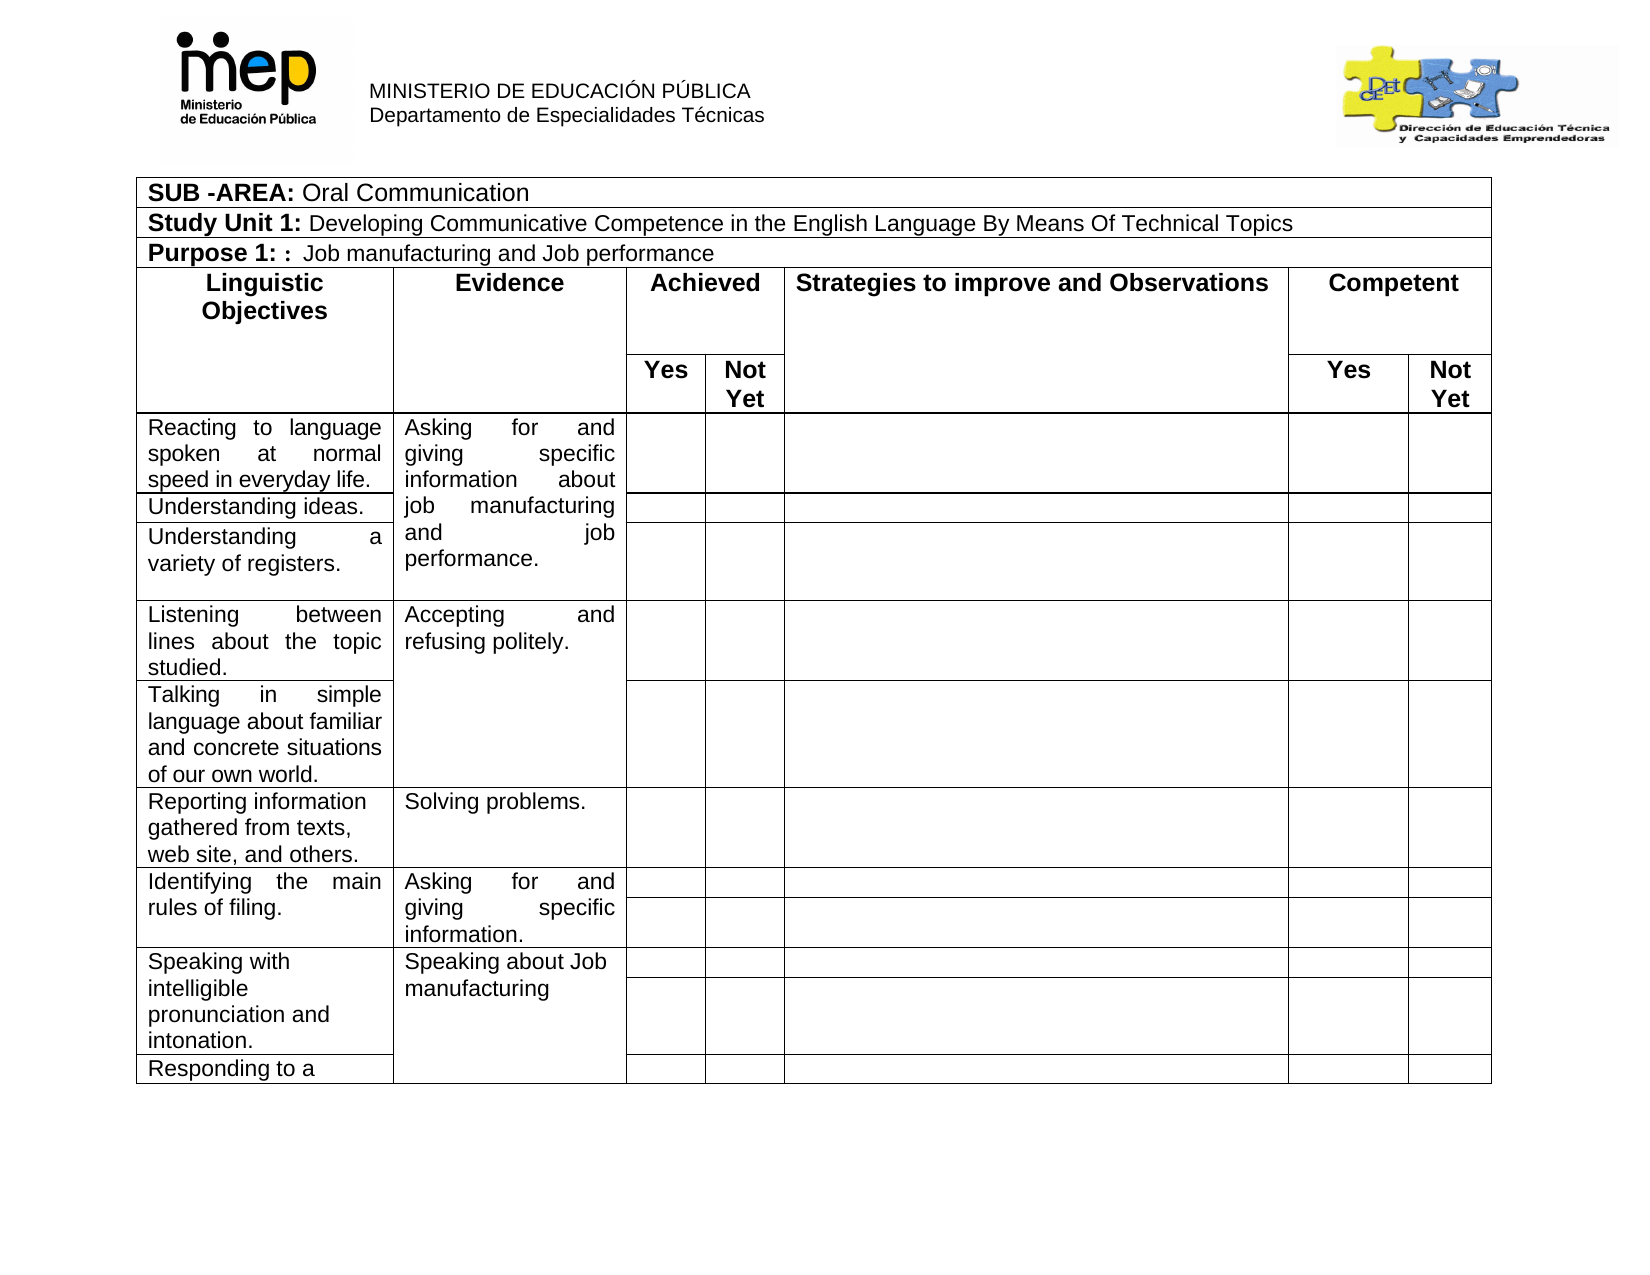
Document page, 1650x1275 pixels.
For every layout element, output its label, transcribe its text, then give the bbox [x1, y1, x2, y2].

table_cell [785, 948, 1288, 977]
table_cell Evidence [394, 268, 626, 412]
table_cell Solving problems. [394, 788, 626, 867]
table_cell Linguistic Objectives [137, 268, 393, 412]
table_cell [785, 494, 1288, 522]
table_cell Asking for and giving specific information. [394, 868, 626, 947]
table_cell Understanding ideas. [137, 494, 393, 522]
table_cell [1289, 788, 1408, 867]
table_cell [627, 523, 705, 600]
table_cell Understanding a variety of registers. [137, 523, 393, 600]
table_cell [785, 978, 1288, 1053]
table_cell [706, 788, 784, 867]
table_cell [627, 601, 705, 680]
table_cell [627, 948, 705, 977]
table_cell [1289, 868, 1408, 897]
table_cell [785, 681, 1288, 787]
table_cell [706, 601, 784, 680]
table_cell Reacting to language spoken at normal speed in everyday life. [137, 414, 393, 492]
table_cell [1409, 681, 1491, 787]
table_cell Accepting and refusing politely. [394, 601, 626, 787]
table_cell [706, 681, 784, 787]
table_cell [1289, 948, 1408, 977]
table_cell [1289, 978, 1408, 1053]
table_cell [706, 898, 784, 947]
table_cell [1289, 601, 1408, 680]
table_cell [706, 414, 784, 492]
table_cell [785, 601, 1288, 680]
table_cell [627, 868, 705, 897]
table_cell Not Yet [1409, 355, 1491, 412]
picture [1336, 45, 1619, 174]
picture [158, 16, 355, 164]
table_cell Speaking with intelligible pronunciation and intonation. [137, 948, 393, 1053]
table_cell [1409, 898, 1491, 947]
table_cell [706, 1055, 784, 1083]
table_cell [1409, 1055, 1491, 1083]
table_cell Speaking about Job manufacturing [394, 948, 626, 1083]
table_cell Strategies to improve and Observations [785, 268, 1288, 412]
table_cell [1289, 494, 1408, 522]
table_cell Yes [627, 355, 705, 412]
table_cell [785, 523, 1288, 600]
table_cell [1409, 414, 1491, 492]
table_cell [627, 788, 705, 867]
table_cell [706, 948, 784, 977]
table_cell [1409, 948, 1491, 977]
table_cell [1289, 681, 1408, 787]
table_cell [1289, 1055, 1408, 1083]
table_cell [785, 1055, 1288, 1083]
table_cell Yes [1289, 355, 1408, 412]
table_cell Identifying the main rules of filing. [137, 868, 393, 947]
table_cell Achieved [627, 268, 784, 354]
table_cell Responding to a request with appropriate expressions. [137, 1055, 393, 1083]
table_cell [1409, 601, 1491, 680]
table_cell [706, 494, 784, 522]
table_cell Not Yet [706, 355, 784, 412]
table_cell Study Unit 1: Developing Communicative Competence in the English Language By Means Of Technical Topics [137, 208, 1491, 237]
table_cell Reporting information gathered from texts, web site, and others. [137, 788, 393, 867]
table_cell [627, 414, 705, 492]
table_cell [785, 898, 1288, 947]
table_cell [785, 788, 1288, 867]
table_cell Purpose 1: : Job manufacturing and Job performance [137, 238, 1491, 267]
table_cell Competent [1289, 268, 1491, 354]
table_cell [1289, 523, 1408, 600]
table_cell [627, 898, 705, 947]
table_cell [1409, 523, 1491, 600]
table_cell Listening between lines about the topic studied. [137, 601, 393, 680]
table_cell [1409, 494, 1491, 522]
table_cell [1409, 788, 1491, 867]
table_cell [785, 868, 1288, 897]
table_cell [627, 494, 705, 522]
table_cell [627, 1055, 705, 1083]
table_cell [627, 681, 705, 787]
table_cell [706, 868, 784, 897]
table_cell Asking for and giving specific information about job manufacturing and job performance. [394, 414, 626, 600]
table_cell [785, 414, 1288, 492]
table_cell Talking in simple language about familiar and concrete situations of our own world. [137, 681, 393, 787]
table_cell [706, 523, 784, 600]
table_cell [1409, 978, 1491, 1053]
table_cell [1289, 898, 1408, 947]
table_cell [1409, 868, 1491, 897]
table_cell [706, 978, 784, 1053]
table_cell [627, 978, 705, 1053]
table_header SUB -AREA: Oral Communication [137, 178, 1491, 207]
table_cell [1289, 414, 1408, 492]
